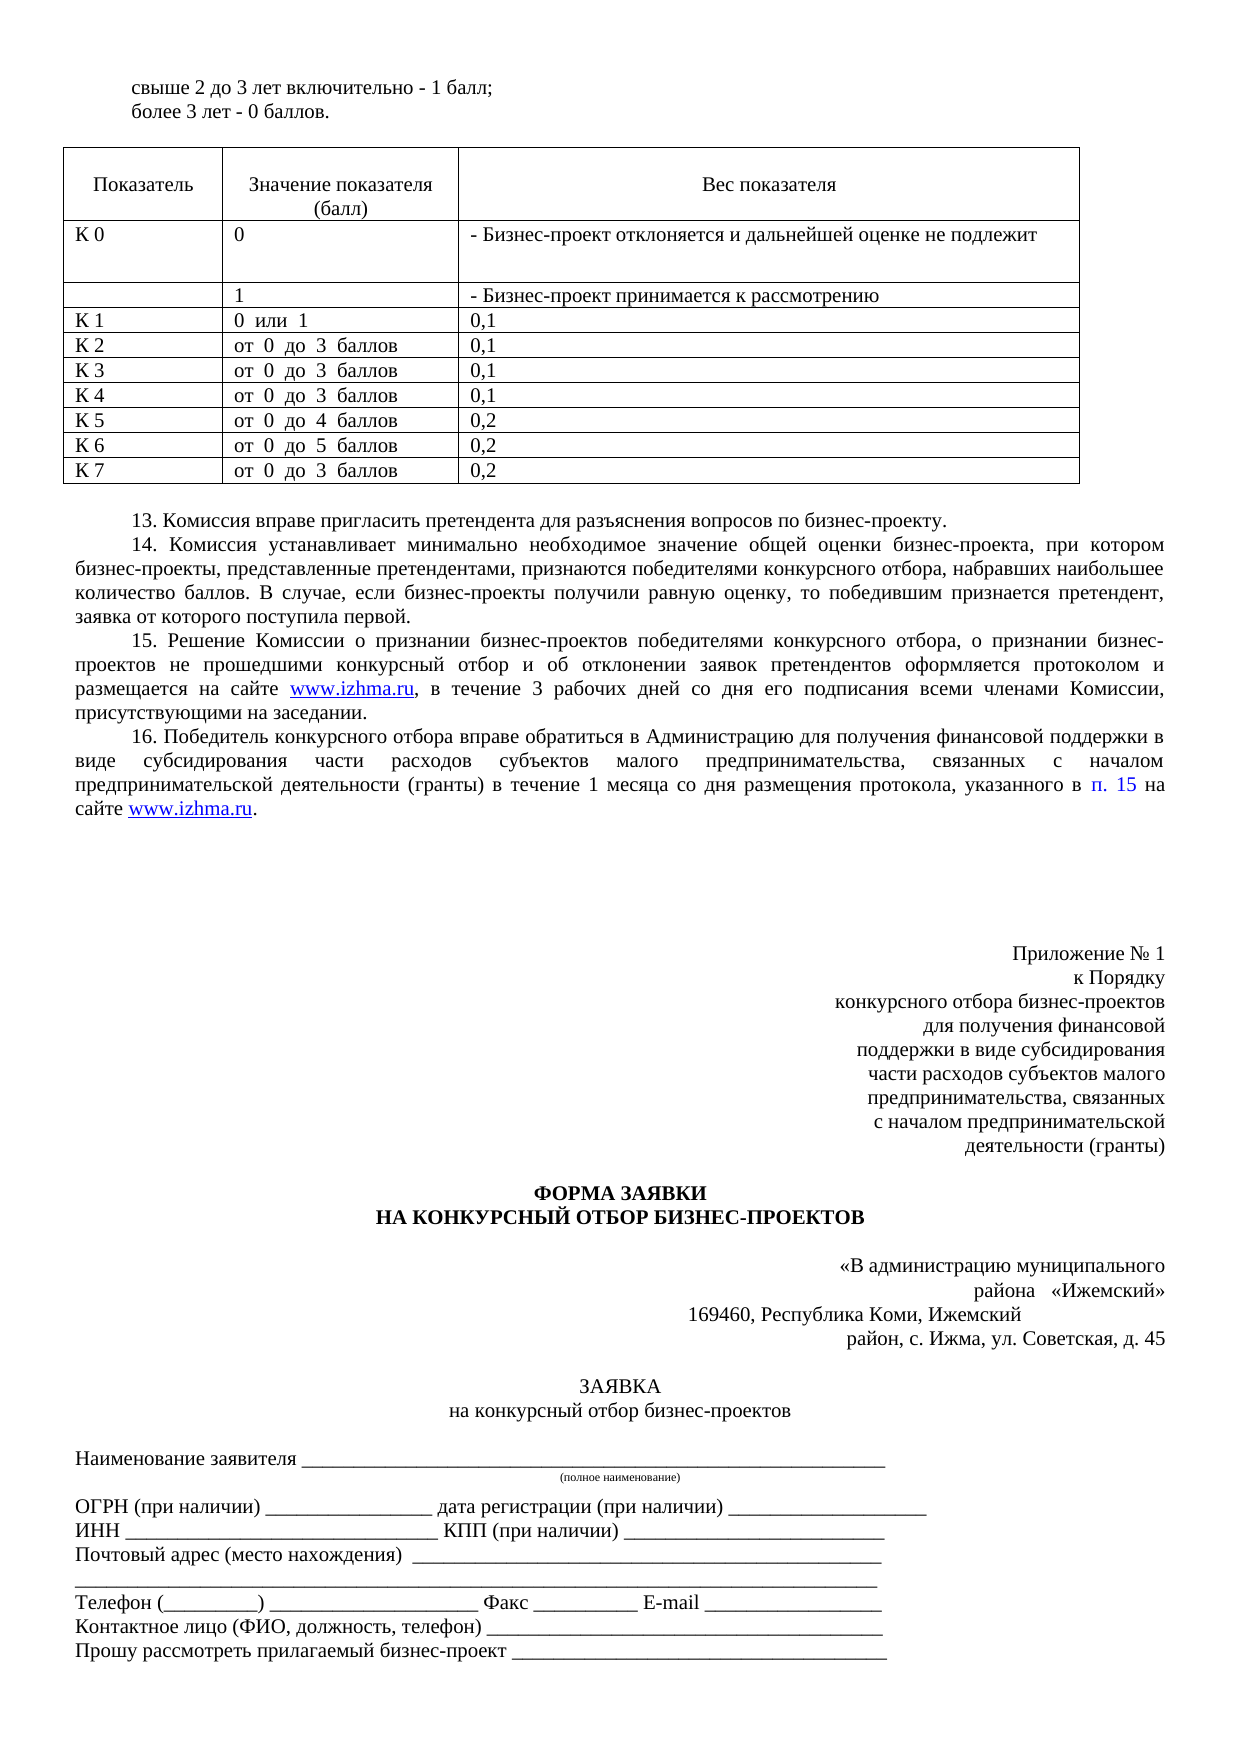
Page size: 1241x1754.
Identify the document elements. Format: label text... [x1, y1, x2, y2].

text 16. Победитель конкурсного отбора вправе обратиться в Администрацию для получения финансовой поддержки в виде субсидирования части расходов субъектов малого предпринимательства, связанных с началом предпринимательской деятельности (гранты) в течение 1 месяца со дня размещения протокола, указанного в п. 15 на сайте www.izhma.ru. [75, 724, 1165, 820]
text части расходов субъектов малого [75, 1061, 1165, 1085]
text ОГРН (при наличии) ________________ дата регистрации (при наличии) ___________________ [75, 1494, 1165, 1518]
text предпринимательства, связанных [75, 1085, 1165, 1109]
text с началом предпринимательской [75, 1109, 1165, 1133]
text _____________________________________________________________________________ [75, 1566, 1165, 1590]
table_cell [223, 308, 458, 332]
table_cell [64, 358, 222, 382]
text свыше 2 до 3 лет включительно - 1 балл; [75, 75, 1165, 99]
text 169460, Республика Коми, Ижемский [75, 1302, 1165, 1326]
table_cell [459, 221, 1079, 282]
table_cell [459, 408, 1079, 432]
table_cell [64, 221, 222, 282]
text «В администрацию муниципального [75, 1253, 1165, 1277]
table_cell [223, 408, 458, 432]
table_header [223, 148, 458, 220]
text района «Ижемский» [75, 1277, 1165, 1302]
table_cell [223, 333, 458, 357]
text 14. Комиссия устанавливает минимально необходимое значение общей оценки бизнес-проекта, при котором бизнес-проекты, представленные претендентами, признаются победителями конкурсного отбора, набравших наибольшее количество баллов. В случае, если бизнес-проекты получили равную оценку, то победившим признается претендент, заявка от которого поступила первой. [75, 532, 1165, 628]
text Наименование заявителя ________________________________________________________ [75, 1446, 1165, 1470]
text район, с. Ижма, ул. Советская, д. 45 [75, 1326, 1165, 1350]
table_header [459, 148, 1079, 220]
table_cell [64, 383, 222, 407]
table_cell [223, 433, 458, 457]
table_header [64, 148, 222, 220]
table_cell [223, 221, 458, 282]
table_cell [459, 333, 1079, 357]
text Телефон (_________) ____________________ Факс __________ E-mail _________________ [75, 1590, 1165, 1614]
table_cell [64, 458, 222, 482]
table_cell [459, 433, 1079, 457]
text (полное наименование) [75, 1470, 1165, 1494]
text деятельности (гранты) [75, 1133, 1165, 1157]
text НА КОНКУРСНЫЙ ОТБОР БИЗНЕС-ПРОЕКТОВ [75, 1205, 1165, 1229]
text ИНН ______________________________ КПП (при наличии) _________________________ [75, 1518, 1165, 1542]
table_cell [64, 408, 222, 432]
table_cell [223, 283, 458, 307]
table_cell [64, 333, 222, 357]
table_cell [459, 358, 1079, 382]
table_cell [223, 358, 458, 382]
text к Порядку [75, 965, 1165, 989]
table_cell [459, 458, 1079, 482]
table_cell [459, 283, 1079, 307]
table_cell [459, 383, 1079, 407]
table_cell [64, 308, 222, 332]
text 15. Решение Комиссии о признании бизнес-проектов победителями конкурсного отбора, о признании бизнес-проектов не прошедшими конкурсный отбор и об отклонении заявок претендентов оформляется протоколом и размещается на сайте www.izhma.ru, в течение 3 рабочих дней со дня его подписания всеми членами Комиссии, присутствующими на заседании. [75, 628, 1165, 724]
text ЗАЯВКА [75, 1374, 1165, 1398]
text Почтовый адрес (место нахождения) _____________________________________________ [75, 1542, 1165, 1566]
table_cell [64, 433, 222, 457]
text на конкурсный отбор бизнес-проектов [75, 1398, 1165, 1422]
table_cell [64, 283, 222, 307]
text Приложение № 1 [75, 941, 1165, 965]
text ФОРМА ЗАЯВКИ [75, 1181, 1165, 1205]
text для получения финансовой [75, 1013, 1165, 1037]
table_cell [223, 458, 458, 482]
text Прошу рассмотреть прилагаемый бизнес-проект ____________________________________ [75, 1638, 1165, 1662]
text более 3 лет - 0 баллов. [75, 99, 1165, 123]
text 13. Комиссия вправе пригласить претендента для разъяснения вопросов по бизнес-проекту. [75, 507, 1165, 532]
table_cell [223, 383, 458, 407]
text поддержки в виде субсидирования [75, 1037, 1165, 1061]
text Контактное лицо (ФИО, должность, телефон) ______________________________________ [75, 1614, 1165, 1638]
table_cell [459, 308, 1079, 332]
text конкурсного отбора бизнес-проектов [75, 989, 1165, 1013]
